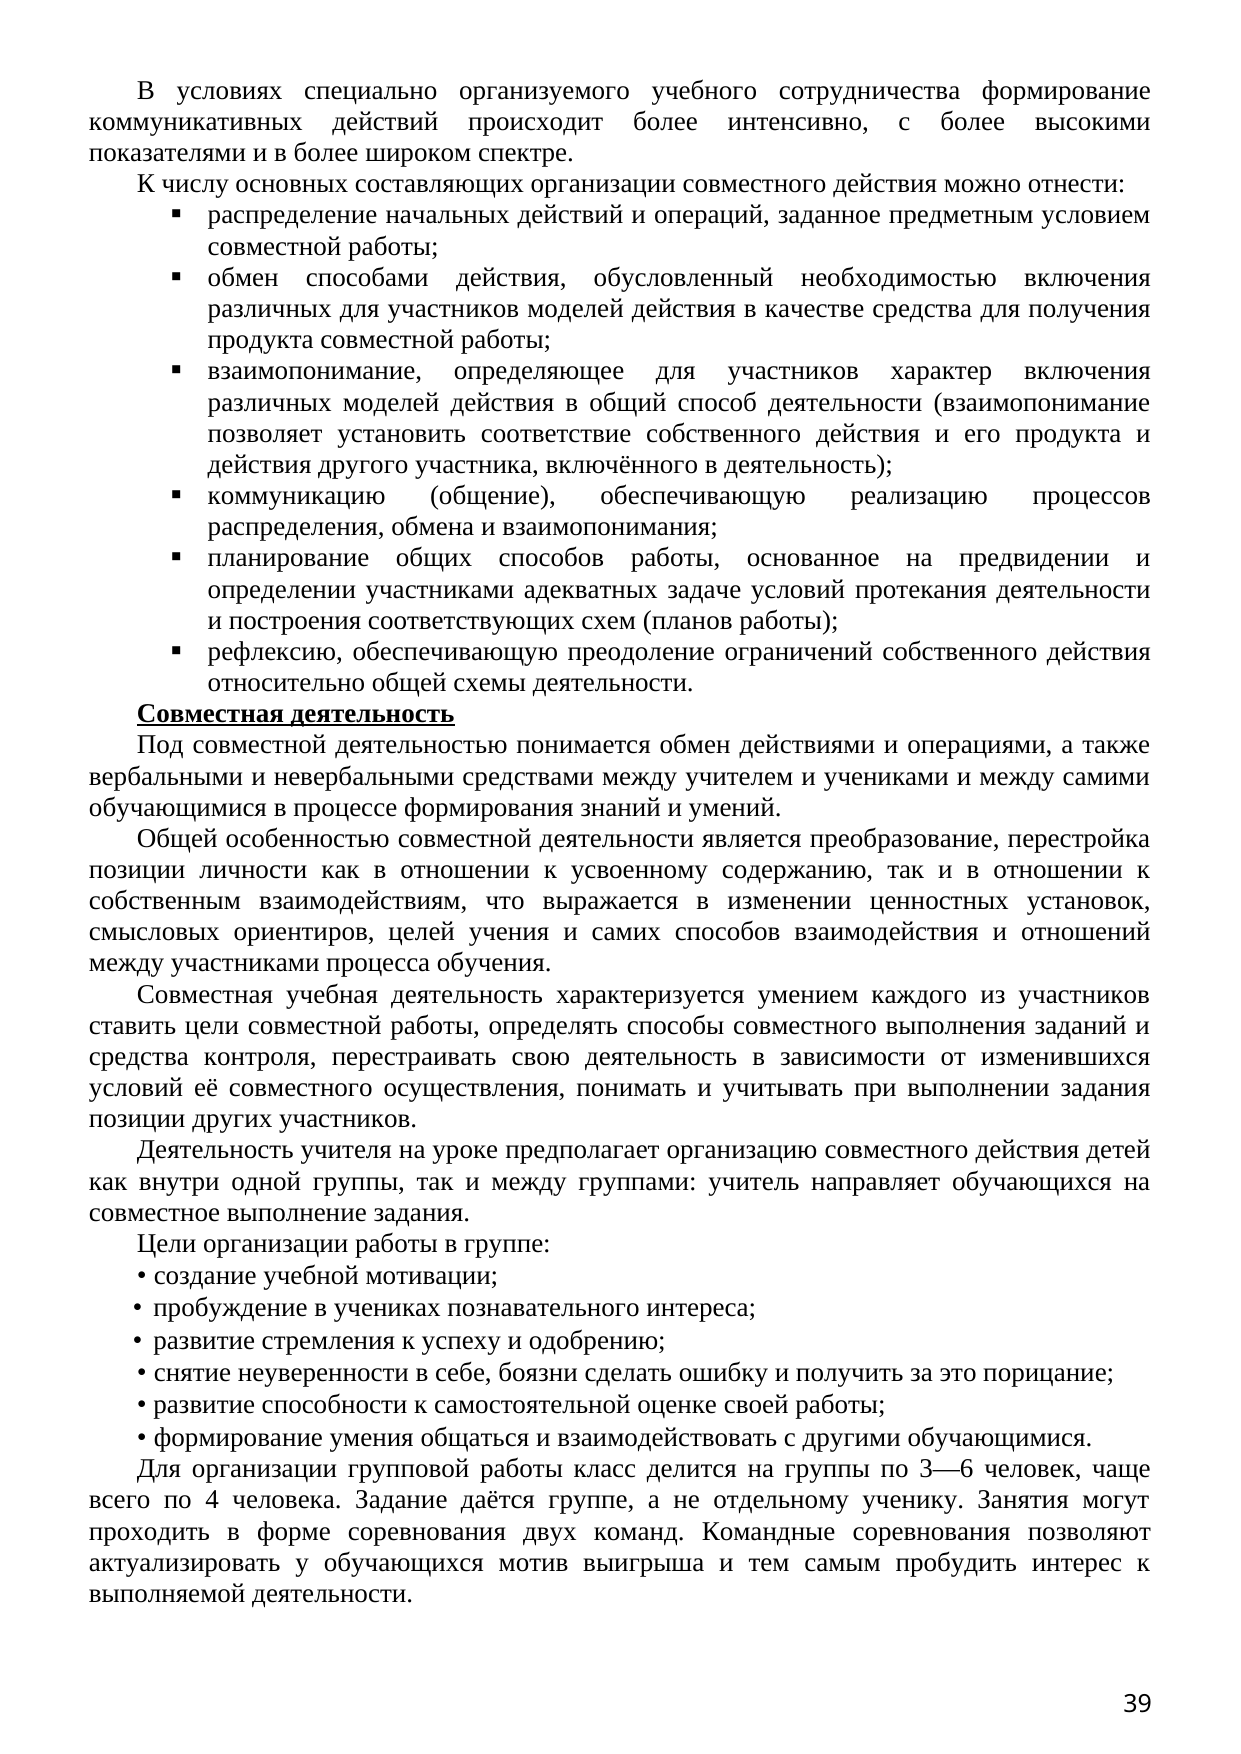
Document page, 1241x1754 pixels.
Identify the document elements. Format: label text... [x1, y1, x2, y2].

text В условиях специально организуемого учебного сотрудничества формирование коммуникативных действий происходит более интенсивно, с более высокими показателями и в более широком спектре. [89, 74, 1152, 167]
list взаимопонимание, определяющее для участников характер включения различных моделей действия в общий способ деятельности (взаимопонимание позволяет установить соответствие собственного действия и его продукта и действия другого участника, включённого в деятельность); [170, 354, 1152, 479]
text Цели организации работы в группе: [89, 1227, 1152, 1258]
text К числу основных составляющих организации совместного действия можно отнести: [89, 167, 1152, 198]
list создание учебной мотивации; [89, 1258, 1152, 1290]
list развитие способности к самостоятельной оценке своей работы; [89, 1388, 1152, 1420]
list планирование общих способов работы, основанное на предвидении и определении участниками адекватных задаче условий протекания деятельности и построения соответствующих схем (планов работы); [170, 541, 1152, 635]
list обмен способами действия, обусловленный необходимостью включения различных для участников моделей действия в качестве средства для получения продукта совместной работы; [170, 261, 1152, 354]
text Деятельность учителя на уроке предполагает организацию совместного действия детей как внутри одной группы, так и между группами: учитель направляет обучающихся на совместное выполнение задания. [89, 1133, 1152, 1227]
text Под совместной деятельностью понимается обмен действиями и операциями, а также вербальными и невербальными средствами между учителем и учениками и между самими обучающимися в процессе формирования знаний и умений. [89, 728, 1152, 822]
list коммуникацию (общение), обеспечивающую реализацию процессов распределения, обмена и взаимопонимания; [170, 479, 1152, 541]
list развитие стремления к успеху и одобрению; [89, 1323, 1152, 1355]
list снятие неуверенности в себе, боязни сделать ошибку и получить за это порицание; [89, 1355, 1152, 1388]
text Совместная деятельность [89, 697, 1152, 728]
text Общей особенностью совместной деятельности является преобразование, перестройка позиции личности как в отношении к усвоенному содержанию, так и в отношении к собственным взаимодействиям, что выражается в изменении ценностных установок, смысловых ориентиров, целей учения и самих способов взаимодействия и отношений между участниками процесса обучения. [89, 822, 1152, 978]
list рефлексию, обеспечивающую преодоление ограничений собственного действия относительно общей схемы деятельности. [170, 635, 1152, 697]
text Совместная учебная деятельность характеризуется умением каждого из участников ставить цели совместной работы, определять способы совместного выполнения заданий и средства контроля, перестраивать свою деятельность в зависимости от изменившихся условий её совместного осуществления, понимать и учитывать при выполнении задания позиции других участников. [89, 978, 1152, 1133]
list формирование умения общаться и взаимодействовать с другими обучающимися. [89, 1420, 1152, 1452]
text Для организации групповой работы класс делится на группы по 3—6 человек, чаще всего по 4 человека. Задание даётся группе, а не отдельному ученику. Занятия могут проходить в форме соревнования двух команд. Командные соревнования позволяют актуализировать у обучающихся мотив выигрыша и тем самым пробудить интерес к выполняемой деятельности. [89, 1452, 1152, 1608]
list пробуждение в учениках познавательного интереса; [89, 1290, 1152, 1323]
list распределение начальных действий и операций, заданное предметным условием совместной работы; [170, 198, 1152, 261]
